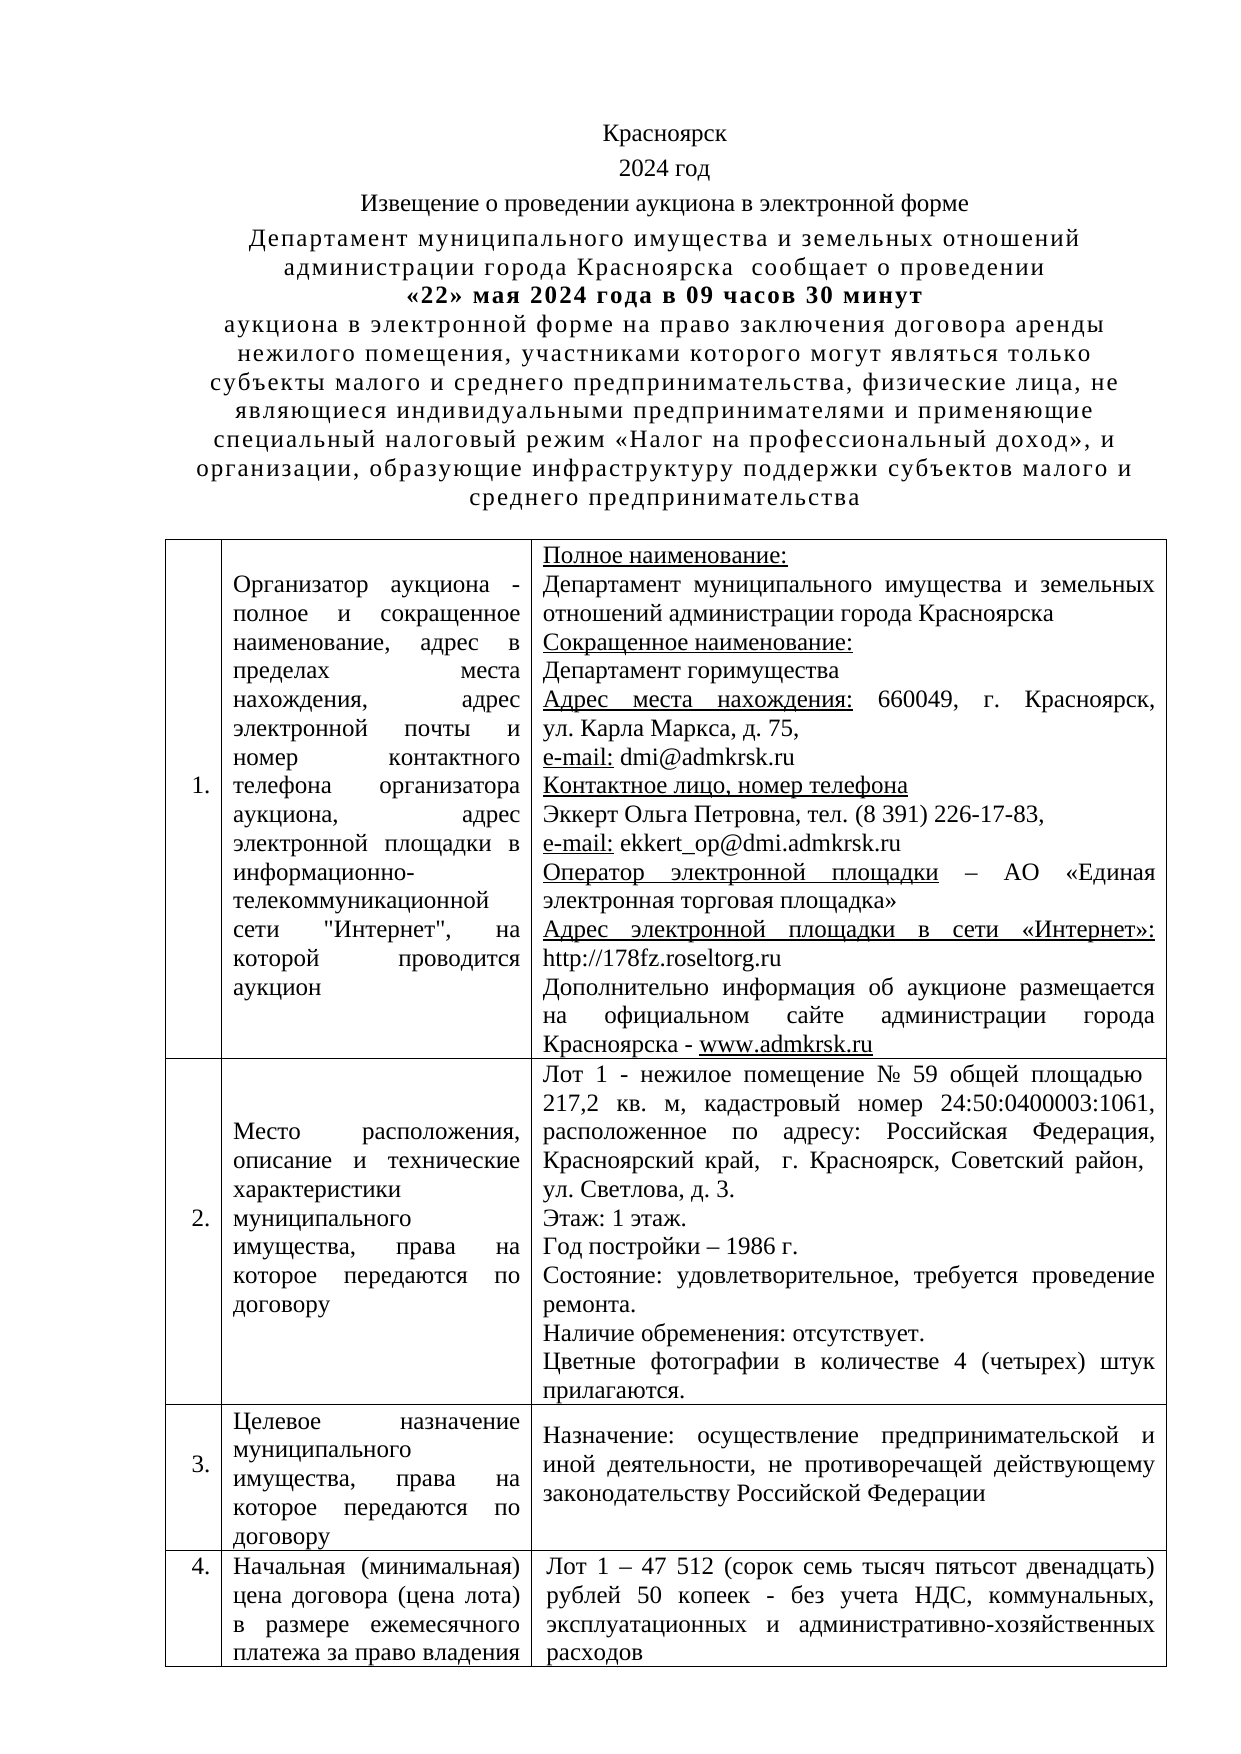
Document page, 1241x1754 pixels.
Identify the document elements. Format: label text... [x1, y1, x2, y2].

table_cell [222, 1551, 531, 1666]
table_cell [166, 1551, 221, 1666]
text Извещение о проведении аукциона в электронной форме [177, 188, 1152, 217]
table_cell Целевое назначение муниципального имущества, права на которое передаются по договору [222, 1405, 531, 1550]
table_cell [532, 1551, 1166, 1666]
text Красноярск [177, 118, 1152, 147]
table_cell [166, 1405, 221, 1550]
text аукциона в электронной форме на право заключения договора аренды нежилого помещения, участниками которого могут являться только субъекты малого и среднего предпринимательства, физические лица, не являющиеся индивидуальными предпринимателями и применяющие специальный налоговый режим «Налог на профессиональный доход», и организации, образующие инфраструктуру поддержки субъектов малого и среднего предпринимательства [177, 309, 1152, 511]
table_cell Лот 1 - нежилое помещение № 59 общей площадью 217,2 кв. м, кадастровый номер 24:50:0400003:1061, расположенное по адресу: Российская Федерация, Красноярский край, г. Красноярск, Советский район, ул. Светлова, д. 3. Этаж: 1 этаж. Год постройки – 1986 г. Состояние: удовлетворительное, требуется проведение ремонта. Наличие обременения: отсутствует. Цветные фотографии в количестве 4 (четырех) штук прилагаются. [532, 1059, 1166, 1404]
text Департамент муниципального имущества и земельных отношений администрации города Красноярска сообщает о проведении [177, 223, 1152, 281]
text 2024 год [177, 153, 1152, 182]
table_cell Место расположения, описание и технические характеристики муниципального имущества, права на которое передаются по договору [222, 1059, 531, 1404]
table_header Организатор аукциона - полное и сокращенное наименование, адрес в пределах места нахождения, адрес электронной почты и номер контактного телефона организатора аукциона, адрес электронной площадки в информационно-телекоммуникационной сети "Интернет", на которой проводится аукцион [222, 540, 531, 1058]
table_header [166, 540, 221, 1058]
table_cell Назначение: осуществление предпринимательской и иной деятельности, не противоречащей действующему законодательству Российской Федерации [532, 1405, 1166, 1550]
table_cell [166, 1059, 221, 1404]
table_header Полное наименование: Департамент муниципального имущества и земельных отношений администрации города Красноярска Сокращенное наименование: Департамент горимущества Адрес места нахождения: 660049, г. Красноярск, ул. Карла Маркса, д. 75, e-mail: dmi@admkrsk.ru Контактное лицо, номер телефона Эккерт Ольга Петровна, тел. (8 391) 226-17-83, e-mail: ekkert_op@dmi.admkrsk.ru Оператор электронной площадки – АО «Единая электронная торговая площадка» Адрес электронной площадки в сети «Интернет»: http://178fz.roseltorg.ru Дополнительно информация об аукционе размещается на официальном сайте администрации города Красноярска - www.admkrsk.ru [532, 540, 1166, 1058]
text «22» мая 2024 года в 09 часов 30 минут [177, 281, 1152, 309]
